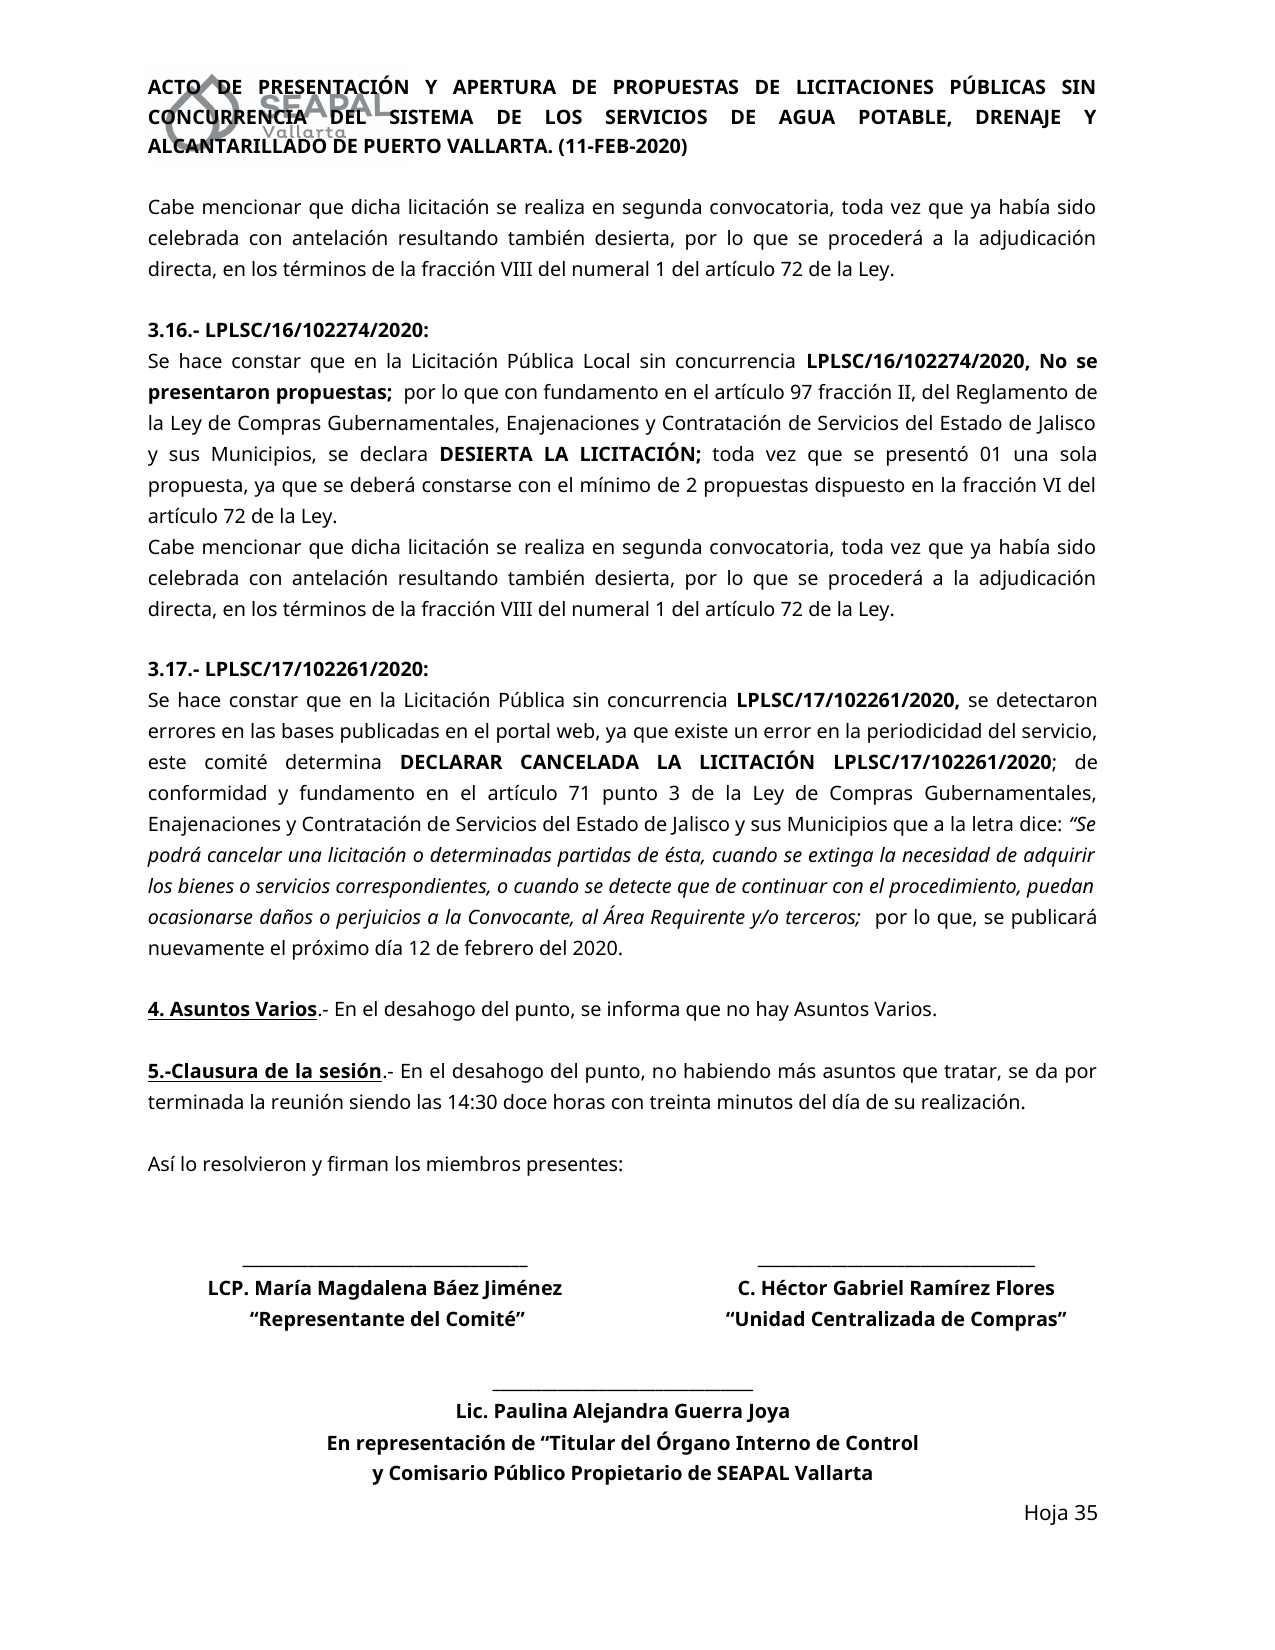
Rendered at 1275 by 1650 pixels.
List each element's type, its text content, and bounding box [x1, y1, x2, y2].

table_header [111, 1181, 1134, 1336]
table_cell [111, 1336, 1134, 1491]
text Se hace constar que en la Licitación Pública sin concurrencia LPLSC/17/102261/2020, se detectaron errores en las bases publicadas en el portal web, ya que existe un error en la periodicidad del servicio, este comité determina DECLARAR CANCELADA LA LICITACIÓN LPLSC/17/102261/2020; de conformidad y fundamento en el artículo 71 punto 3 de la Ley de Compras Gubernamentales, Enajenaciones y Contratación de Servicios del Estado de Jalisco y sus Municipios que a la letra dice: “Se podrá cancelar una licitación o determinadas partidas de ésta, cuando se extinga la necesidad de adquirir los bienes o servicios correspondientes, o cuando se detecte que de continuar con el procedimiento, puedan ocasionarse daños o perjuicios a la Convocante, al Área Requirente y/o terceros; por lo que, se publicará nuevamente el próximo día 12 de febrero del 2020. [148, 686, 1098, 961]
text Se hace constar que en la Licitación Pública Local sin concurrencia LPLSC/16/102274/2020, No se presentaron propuestas; por lo que con fundamento en el artículo 97 fracción II, del Reglamento de la Ley de Compras Gubernamentales, Enajenaciones y Contratación de Servicios del Estado de Jalisco y sus Municipios, se declara DESIERTA LA LICITACIÓN; toda vez que se presentó 01 una sola propuesta, ya que se deberá constarse con el mínimo de 2 propuestas dispuesto en la fracción VI del artículo 72 de la Ley. [148, 348, 1098, 529]
text 3.17.- LPLSC/17/102261/2020: [148, 655, 1098, 682]
text Así lo resolvieron y firman los miembros presentes: [148, 1150, 1098, 1177]
text 4. Asuntos Varios.- En el desahogo del punto, se informa que no hay Asuntos Varios. [148, 996, 1098, 1023]
text 5.-Clausura de la sesión.- En el desahogo del punto, no habiendo más asuntos que tratar, se da por terminada la reunión siendo las 14:30 doce horas con treinta minutos del día de su realización. [148, 1058, 1098, 1116]
picture [147, 62, 409, 164]
text Cabe mencionar que dicha licitación se realiza en segunda convocatoria, toda vez que ya había sido celebrada con antelación resultando también desierta, por lo que se procederá a la adjudicación directa, en los términos de la fracción VIII del numeral 1 del artículo 72 de la Ley. [148, 193, 1098, 282]
text Cabe mencionar que dicha licitación se realiza en segunda convocatoria, toda vez que ya había sido celebrada con antelación resultando también desierta, por lo que se procederá a la adjudicación directa, en los términos de la fracción VIII del numeral 1 del artículo 72 de la Ley. [148, 533, 1098, 622]
text 3.16.- LPLSC/16/102274/2020: [148, 317, 1098, 344]
